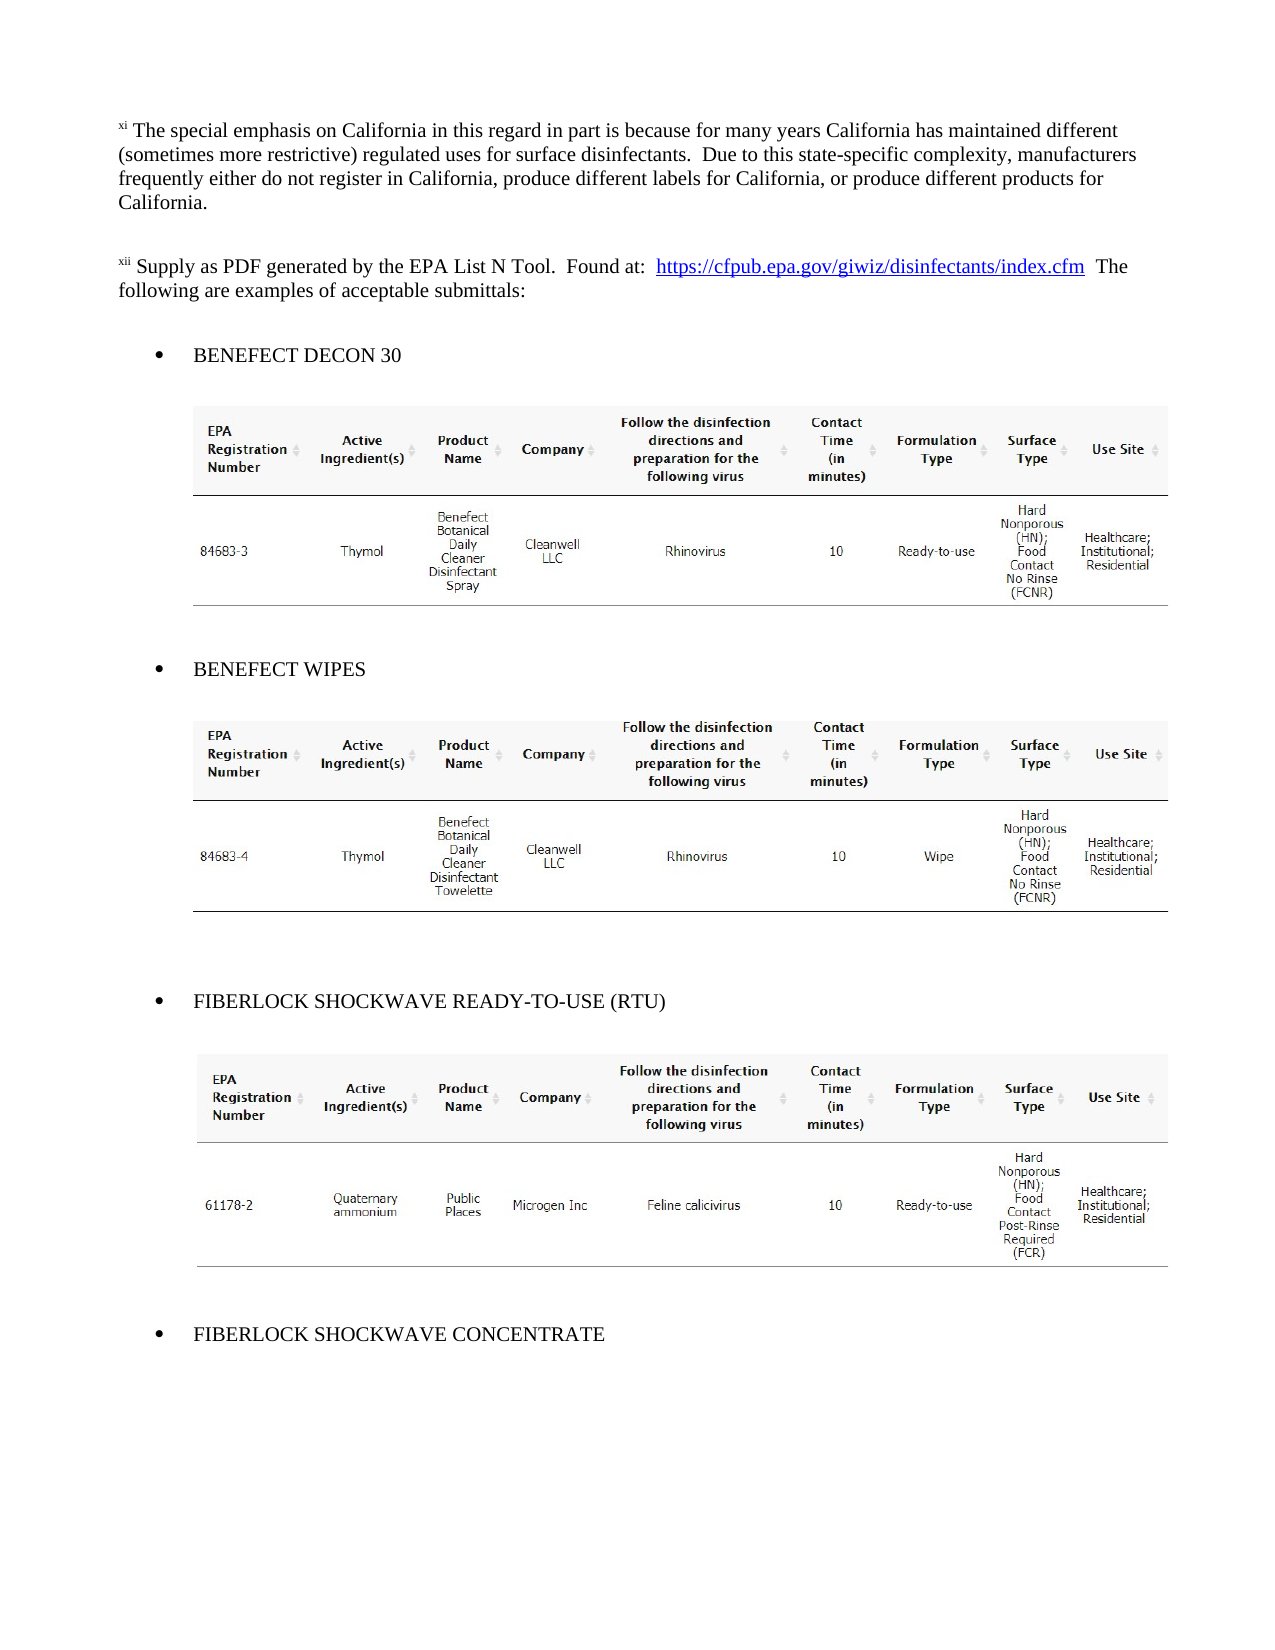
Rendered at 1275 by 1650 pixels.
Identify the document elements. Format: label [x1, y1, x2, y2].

picture [193, 721, 1169, 926]
picture [193, 406, 1169, 618]
picture [193, 1053, 1169, 1283]
